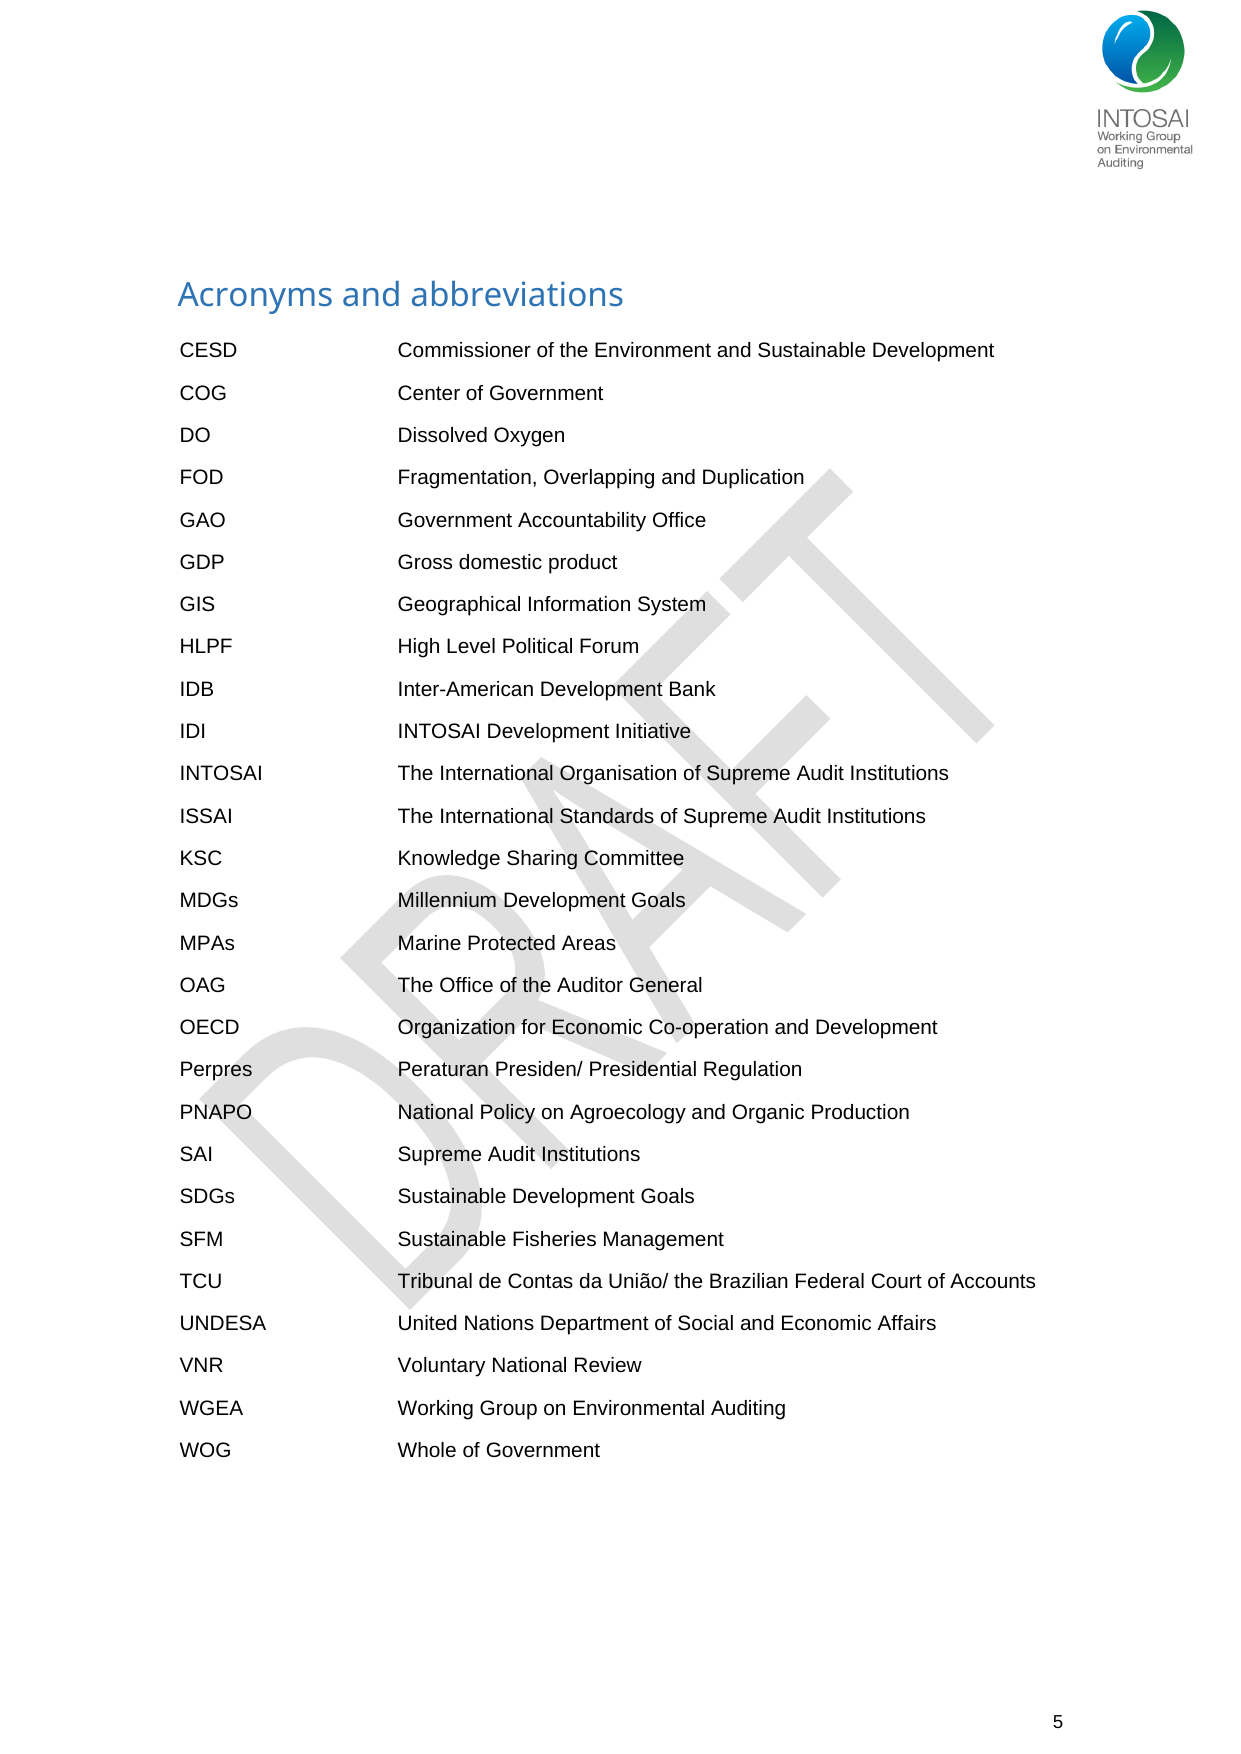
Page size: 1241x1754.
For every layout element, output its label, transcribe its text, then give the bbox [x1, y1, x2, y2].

table_cell Dissolved Oxygen [386, 423, 1072, 465]
table_cell The International Standards of Supreme Audit Institutions [386, 804, 1072, 846]
table_cell Knowledge Sharing Committee [386, 846, 1072, 888]
table_cell FOD [168, 465, 386, 507]
table_cell UNDESA [168, 1311, 386, 1353]
table_cell MDGs [168, 888, 386, 930]
table_cell HLPF [168, 634, 386, 677]
table_cell PNAPO [168, 1100, 386, 1142]
table_cell IDI [168, 719, 386, 761]
table_header CESD [168, 338, 386, 381]
table_cell DO [168, 423, 386, 465]
table_cell National Policy on Agroecology and Organic Production [386, 1100, 1072, 1142]
table_cell Marine Protected Areas [386, 930, 1072, 973]
table_cell MPAs [168, 930, 386, 973]
table_cell INTOSAI Development Initiative [386, 719, 1072, 761]
table_cell OAG [168, 973, 386, 1015]
table_cell Perpres [168, 1057, 386, 1099]
table_cell Sustainable Fisheries Management [386, 1226, 1072, 1269]
table_cell KSC [168, 846, 386, 888]
table_cell United Nations Department of Social and Economic Affairs [386, 1311, 1072, 1353]
table_cell Sustainable Development Goals [386, 1184, 1072, 1226]
table_cell SFM [168, 1226, 386, 1269]
table_cell Geographical Information System [386, 592, 1072, 634]
table_cell Center of Government [386, 381, 1072, 423]
table_cell Tribunal de Contas da União/ the Brazilian Federal Court of Accounts [386, 1269, 1072, 1311]
table_cell The Office of the Auditor General [386, 973, 1072, 1015]
table_cell Inter-American Development Bank [386, 677, 1072, 719]
table_cell INTOSAI [168, 761, 386, 803]
table_cell ISSAI [168, 804, 386, 846]
table_cell Organization for Economic Co-operation and Development [386, 1015, 1072, 1057]
table_cell SAI [168, 1142, 386, 1184]
table_cell Millennium Development Goals [386, 888, 1072, 930]
table_cell GIS [168, 592, 386, 634]
table_cell Whole of Government [386, 1438, 1072, 1480]
table_cell Fragmentation, Overlapping and Duplication [386, 465, 1072, 507]
table_cell GAO [168, 508, 386, 550]
table_cell OECD [168, 1015, 386, 1057]
table_cell Government Accountability Office [386, 508, 1072, 550]
table_cell SDGs [168, 1184, 386, 1226]
table_cell Gross domestic product [386, 550, 1072, 592]
table_cell VNR [168, 1353, 386, 1396]
table_cell Working Group on Environmental Auditing [386, 1396, 1072, 1438]
picture [1097, 6, 1194, 170]
subtitle Acronyms and abbreviations [177, 271, 1063, 317]
table_cell IDB [168, 677, 386, 719]
table_cell COG [168, 381, 386, 423]
table_cell WGEA [168, 1396, 386, 1438]
table_cell WOG [168, 1438, 386, 1480]
table_header Commissioner of the Environment and Sustainable Development [386, 338, 1072, 381]
table_cell Voluntary National Review [386, 1353, 1072, 1396]
table_cell Peraturan Presiden/ Presidential Regulation [386, 1057, 1072, 1099]
table_cell GDP [168, 550, 386, 592]
table_cell Supreme Audit Institutions [386, 1142, 1072, 1184]
table_cell TCU [168, 1269, 386, 1311]
table_cell The International Organisation of Supreme Audit Institutions [386, 761, 1072, 803]
table_cell High Level Political Forum [386, 634, 1072, 677]
